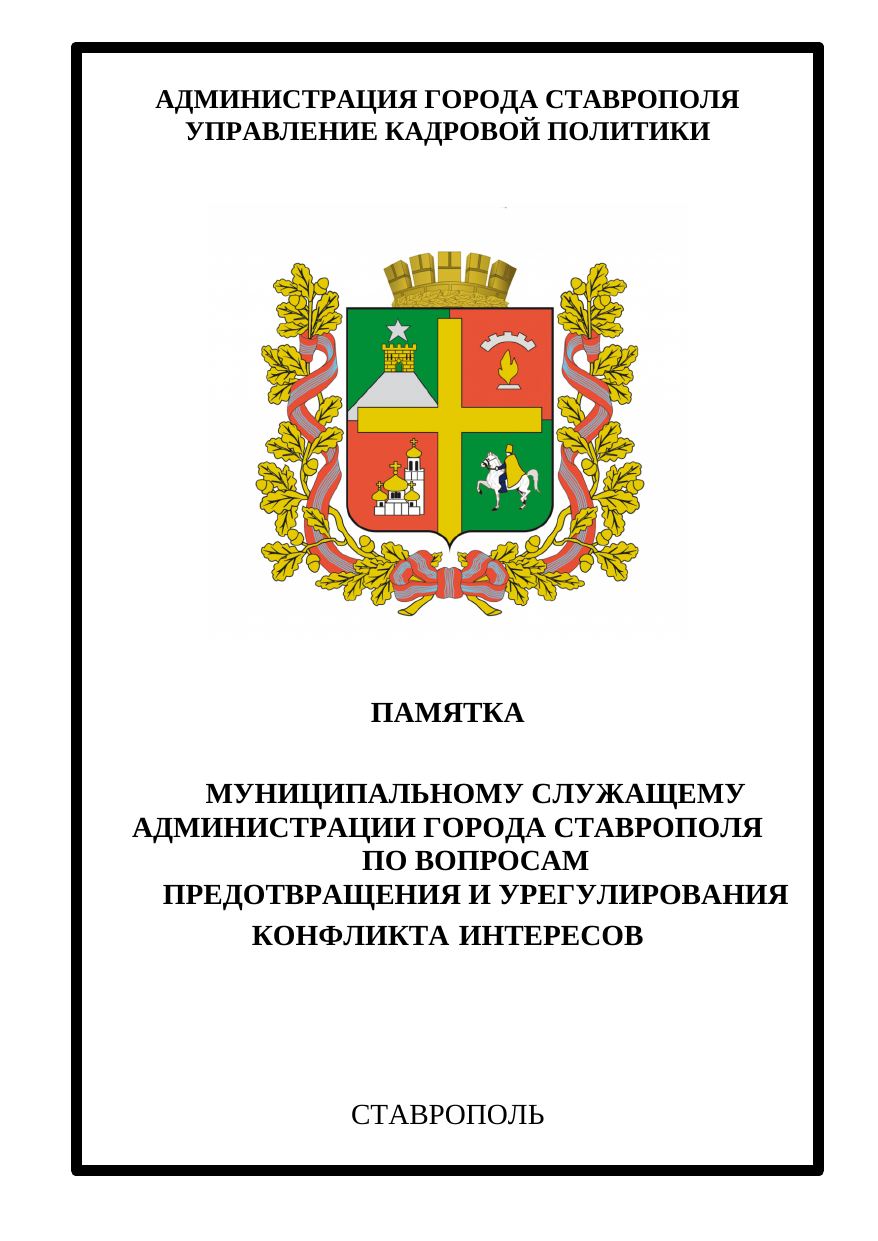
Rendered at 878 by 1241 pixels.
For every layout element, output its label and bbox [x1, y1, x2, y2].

picture [207, 203, 688, 638]
